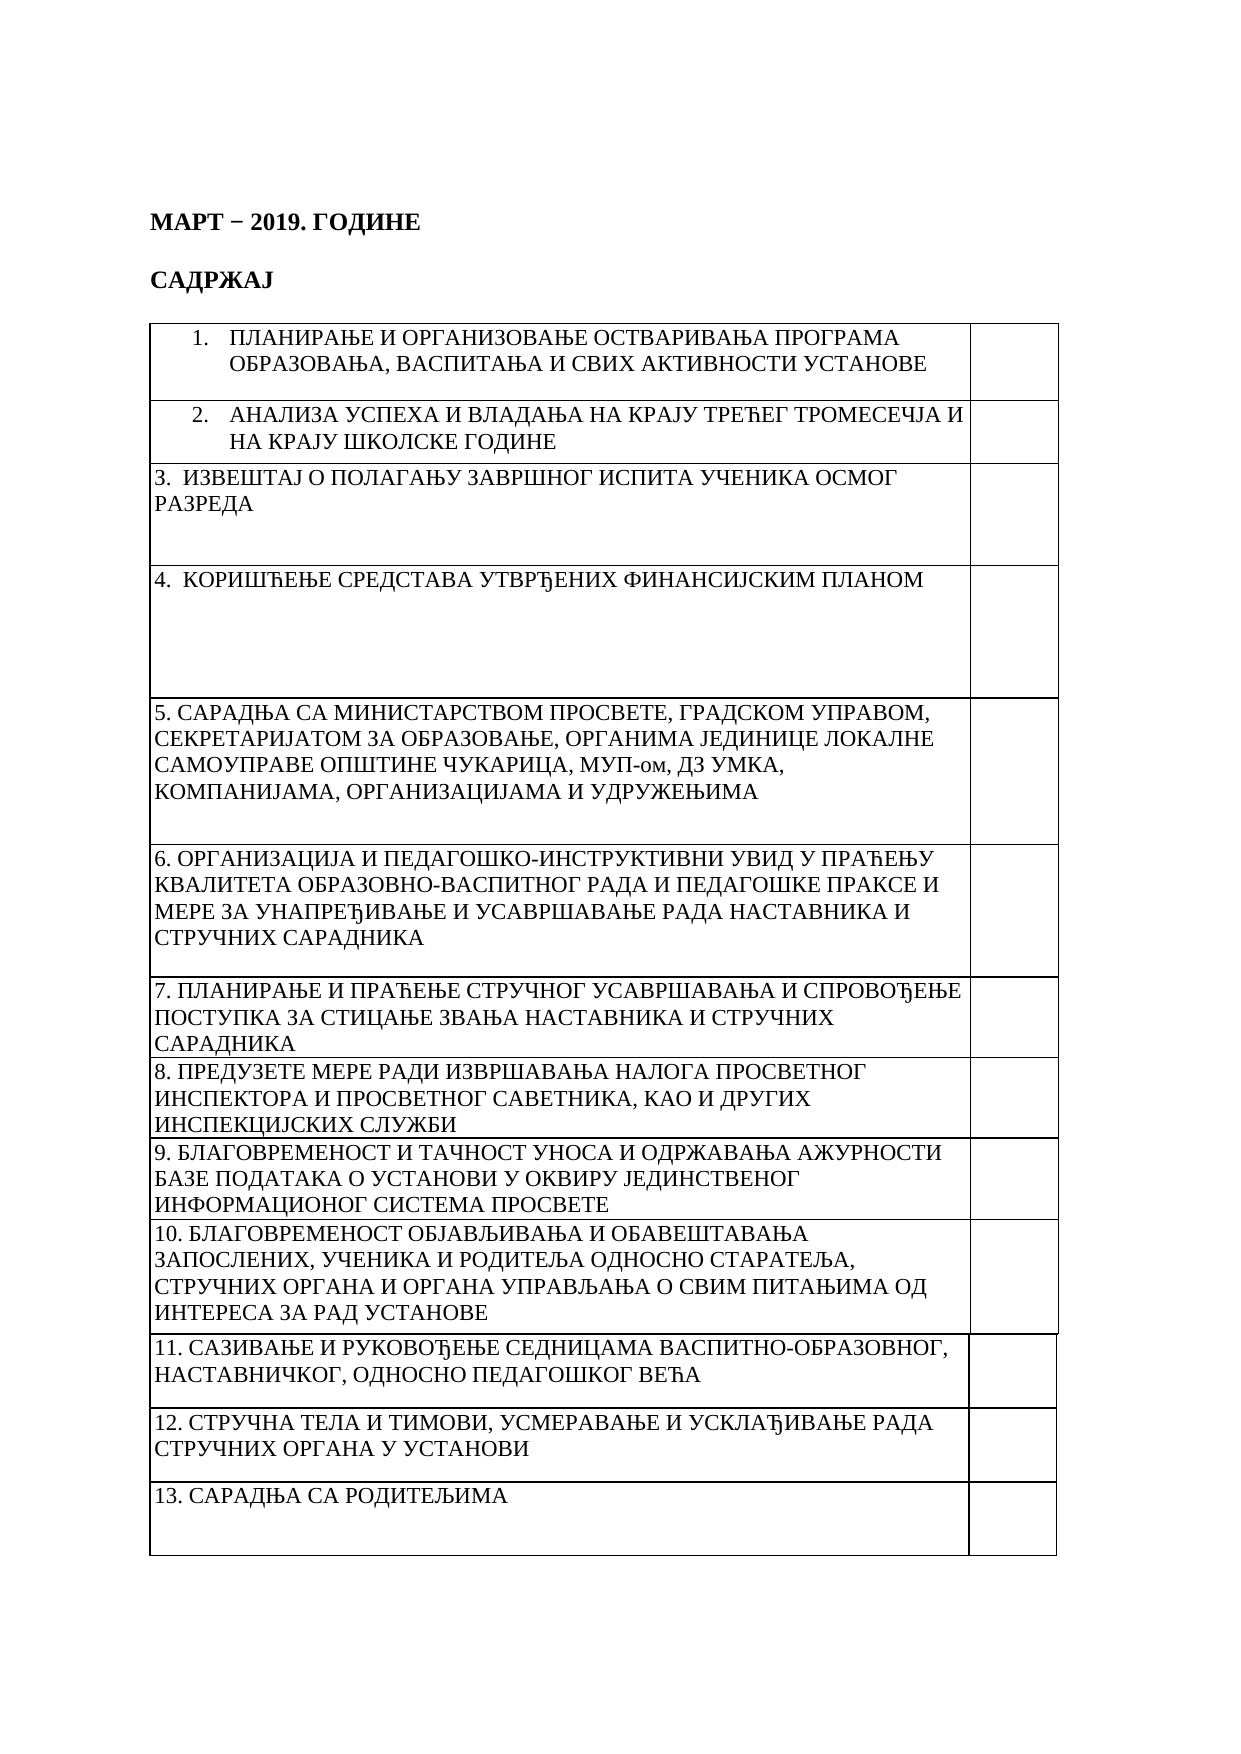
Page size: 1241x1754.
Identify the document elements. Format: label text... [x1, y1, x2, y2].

table_cell З. ИЗВЕШТАЈ О ПОЛАГАЊУ ЗАВРШНОГ ИСПИТА УЧЕНИКА ОСМОГ РАЗРЕДА [151, 464, 970, 565]
table_cell 4. КОРИШЋЕЊЕ СРЕДСТАВА УТВРЂЕНИХ ФИНАНСИЈСКИМ ПЛАНОМ [151, 566, 970, 697]
table_cell [971, 401, 1058, 462]
text МАРТ − 2019. ГОДИНЕ [150, 207, 1090, 236]
table_cell 7. ПЛАНИРАЊЕ И ПРАЋЕЊЕ СТРУЧНОГ УСАВРШАВАЊА И СПРОВОЂЕЊЕ ПОСТУПКА ЗА СТИЦАЊЕ ЗВАЊА НАСТАВНИКА И СТРУЧНИХ САРАДНИКА [151, 978, 970, 1057]
table_header ПЛАНИРАЊЕ И ОРГАНИЗОВАЊЕ ОСТВАРИВАЊА ПРОГРАМА ОБРАЗОВАЊА, ВАСПИТАЊА И СВИХ АКТИВНОСТИ УСТАНОВЕ [151, 324, 970, 400]
table_header [971, 324, 1058, 400]
table_cell [971, 1058, 1058, 1137]
table_cell [970, 1409, 1056, 1481]
table_cell 8. ПРЕДУЗЕТЕ МЕРЕ РАДИ ИЗВРШАВАЊА НАЛОГА ПРОСВЕТНОГ ИНСПЕКТОРА И ПРОСВЕТНОГ САВЕТНИКА, КАО И ДРУГИХ ИНСПЕКЦИЈСКИХ СЛУЖБИ [151, 1058, 970, 1137]
table_cell [971, 845, 1058, 976]
text САДРЖАЈ [150, 265, 1090, 294]
table_cell [970, 1483, 1056, 1555]
table_cell [971, 1139, 1058, 1218]
table_cell 5. САРАДЊА СА МИНИСТАРСТВОМ ПРОСВЕТЕ, ГРАДСКОМ УПРАВОМ, СЕКРЕТАРИЈАТОМ ЗА ОБРАЗОВАЊЕ, ОРГАНИМА ЈЕДИНИЦЕ ЛОКАЛНЕ САМОУПРАВЕ ОПШТИНЕ ЧУКАРИЦА, МУП-ом, ДЗ УМКА, КОМПАНИЈАМА, ОРГАНИЗАЦИЈАМА И УДРУЖЕЊИМА [151, 699, 970, 844]
table_cell 10. БЛАГОВРЕМЕНОСТ ОБЈАВЉИВАЊА И ОБАВЕШТАВАЊА ЗАПОСЛЕНИХ, УЧЕНИКА И РОДИТЕЉА ОДНОСНО СТАРАТЕЉА, СТРУЧНИХ ОРГАНА И ОРГАНА УПРАВЉАЊА О СВИМ ПИТАЊИМА ОД ИНТЕРЕСА ЗА РАД УСТАНОВЕ [151, 1220, 970, 1333]
table_cell 12. СТРУЧНA ТЕЛА И ТИМОВИ, УСМЕРАВАЊЕ И УСКЛАЂИВАЊЕ РАДА СТРУЧНИХ ОРГАНА У УСТАНОВИ [151, 1409, 968, 1481]
table_cell [971, 1220, 1058, 1333]
table_cell АНАЛИЗА УСПЕХА И ВЛАДАЊА НА КРАЈУ ТРЕЋЕГ ТРОМЕСЕЧЈА И НА КРАЈУ ШКОЛСКЕ ГОДИНЕ [151, 401, 970, 462]
table_cell 13. САРАДЊА СА РОДИТЕЉИМА [151, 1483, 968, 1555]
table_cell [971, 978, 1058, 1057]
table_cell 9. БЛАГОВРЕМЕНОСТ И ТАЧНОСТ УНОСА И ОДРЖАВАЊА АЖУРНОСТИ БАЗЕ ПОДАТАКА О УСТАНОВИ У ОКВИРУ ЈЕДИНСТВЕНОГ ИНФОРМАЦИОНОГ СИСТЕМА ПРОСВЕТЕ [151, 1139, 970, 1218]
table_cell [971, 699, 1058, 844]
table_cell 11. САЗИВАЊЕ И РУКОВОЂЕЊЕ СЕДНИЦАМА ВАСПИТНО-ОБРАЗОВНОГ, НАСТАВНИЧКОГ, ОДНОСНО ПЕДАГОШКОГ ВЕЋА [151, 1335, 968, 1407]
table_cell [970, 1335, 1056, 1407]
table_cell 6. ОРГАНИЗАЦИЈА И ПЕДАГОШКО-ИНСТРУКТИВНИ УВИД У ПРАЋЕЊУ КВАЛИТЕТА ОБРАЗОВНО-ВАСПИТНОГ РАДА И ПЕДАГОШКЕ ПРАКСЕ И МЕРЕ ЗА УНАПРЕЂИВАЊЕ И УСАВРШАВАЊЕ РАДА НАСТАВНИКА И СТРУЧНИХ САРАДНИКА [151, 845, 970, 976]
table_cell [971, 464, 1058, 565]
table_cell [971, 566, 1058, 697]
